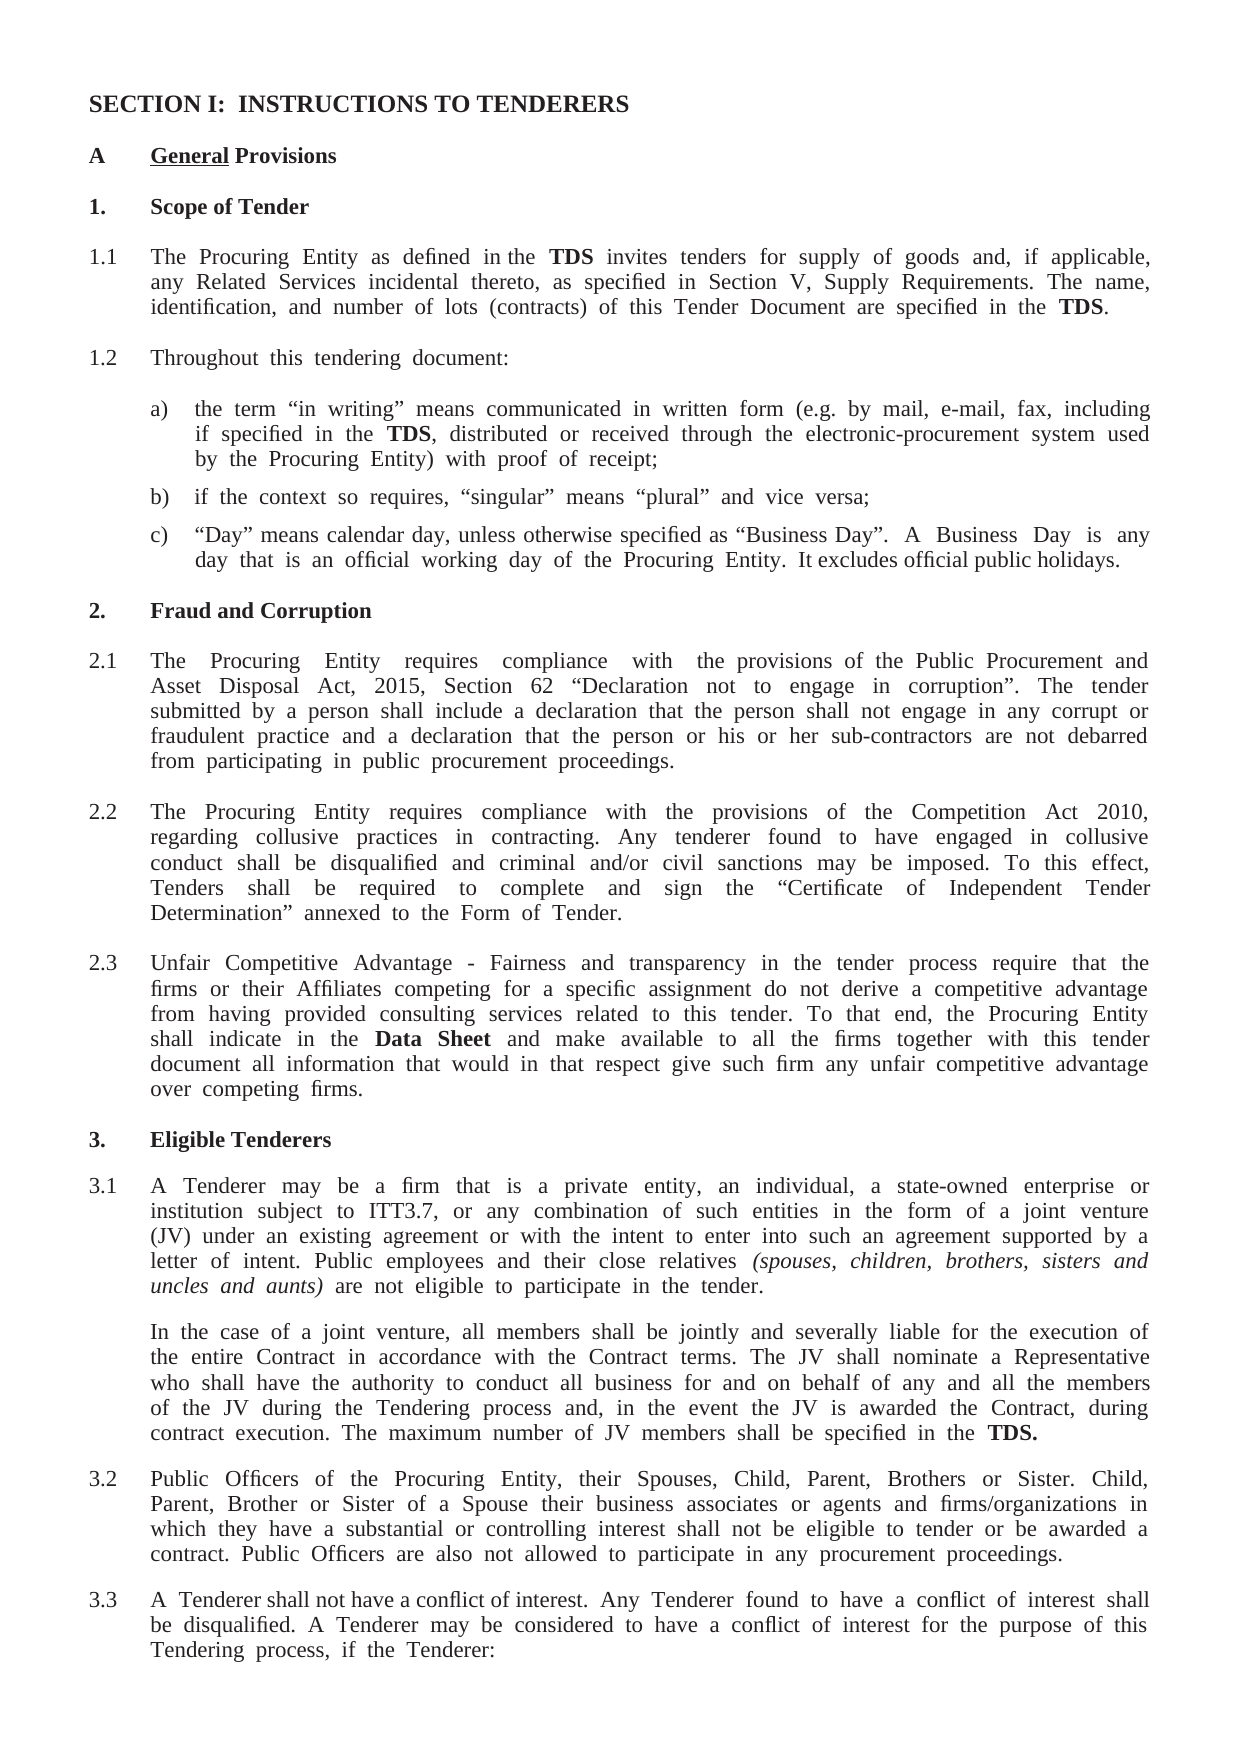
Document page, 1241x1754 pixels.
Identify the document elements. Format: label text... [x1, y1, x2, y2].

subtitle SECTION I: INSTRUCTIONS TO TENDERERS [89, 89, 1240, 118]
subtitle Eligible Tenderers [88, 1126, 1240, 1153]
list The Procuring Entity as deﬁned in the TDS invites tenders for supply of goods and, if applicable, any Related Services incidental thereto, as speciﬁed in Section V, Supply Requirements. The name, identiﬁcation, and number of lots (contracts) of this Tender Document are speciﬁed in the TDS. [89, 244, 1152, 319]
list The Procuring Entity requires compliance with the provisions of the Competition Act 2010, regarding collusive practices in contracting. Any tenderer found to have engaged in collusive conduct shall be disqualiﬁed and criminal and/or civil sanctions may be imposed. To this effect, Tenders shall be required to complete and sign the “Certiﬁcate of Independent Tender Determination” annexed to the Form of Tender. [88, 800, 1152, 925]
list A Tenderer shall not have a conﬂict of interest. Any Tenderer found to have a conﬂict of interest shall be disqualiﬁed. A Tenderer may be considered to have a conﬂict of interest for the purpose of this Tendering process, if the Tenderer: [88, 1587, 1152, 1662]
subtitle Fraud and Corruption [88, 597, 1240, 623]
subtitle A General Provisions [89, 142, 1240, 168]
list the term “in writing” means communicated in written form (e.g. by mail, e-mail, fax, including if speciﬁed in the TDS, distributed or received through the electronic-procurement system used by the Procuring Entity) with proof of receipt; [150, 396, 1152, 471]
list A Tenderer may be a ﬁrm that is a private entity, an individual, a state-owned enterprise or institution subject to ITT3.7, or any combination of such entities in the form of a joint venture (JV) under an existing agreement or with the intent to enter into such an agreement supported by a letter of intent. Public employees and their close relatives (spouses, children, brothers, sisters and uncles and aunts) are not eligible to participate in the tender. [88, 1173, 1152, 1299]
list Public Ofﬁcers of the Procuring Entity, their Spouses, Child, Parent, Brothers or Sister. Child, Parent, Brother or Sister of a Spouse their business associates or agents and ﬁrms/organizations in which they have a substantial or controlling interest shall not be eligible to tender or be awarded a contract. Public Ofﬁcers are also not allowed to participate in any procurement proceedings. [88, 1466, 1152, 1566]
list “Day” means calendar day, unless otherwise speciﬁed as “Business Day”. A Business Day is any day that is an ofﬁcial working day of the Procuring Entity. It excludes ofﬁcial public holidays. [150, 522, 1152, 572]
list Throughout this tendering document: [88, 344, 1240, 371]
subtitle Scope of Tender [89, 193, 1240, 219]
text In the case of a joint venture, all members shall be jointly and severally liable for the execution of the entire Contract in accordance with the Contract terms. The JV shall nominate a Representative who shall have the authority to conduct all business for and on behalf of any and all the members of the JV during the Tendering process and, in the event the JV is awarded the Contract, during contract execution. The maximum number of JV members shall be speciﬁed in the TDS. [150, 1320, 1152, 1445]
list The Procuring Entity requires compliance with the provisions of the Public Procurement and Asset Disposal Act, 2015, Section 62 “Declaration not to engage in corruption”. The tender submitted by a person shall include a declaration that the person shall not engage in any corrupt or fraudulent practice and a declaration that the person or his or her sub-contractors are not debarred from participating in public procurement proceedings. [88, 648, 1152, 774]
list if the context so requires, “singular” means “plural” and vice versa; [150, 483, 1240, 509]
list Unfair Competitive Advantage - Fairness and transparency in the tender process require that the ﬁrms or their Afﬁliates competing for a speciﬁc assignment do not derive a competitive advantage from having provided consulting services related to this tender. To that end, the Procuring Entity shall indicate in the Data Sheet and make available to all the ﬁrms together with this tender document all information that would in that respect give such ﬁrm any unfair competitive advantage over competing ﬁrms. [88, 951, 1152, 1101]
